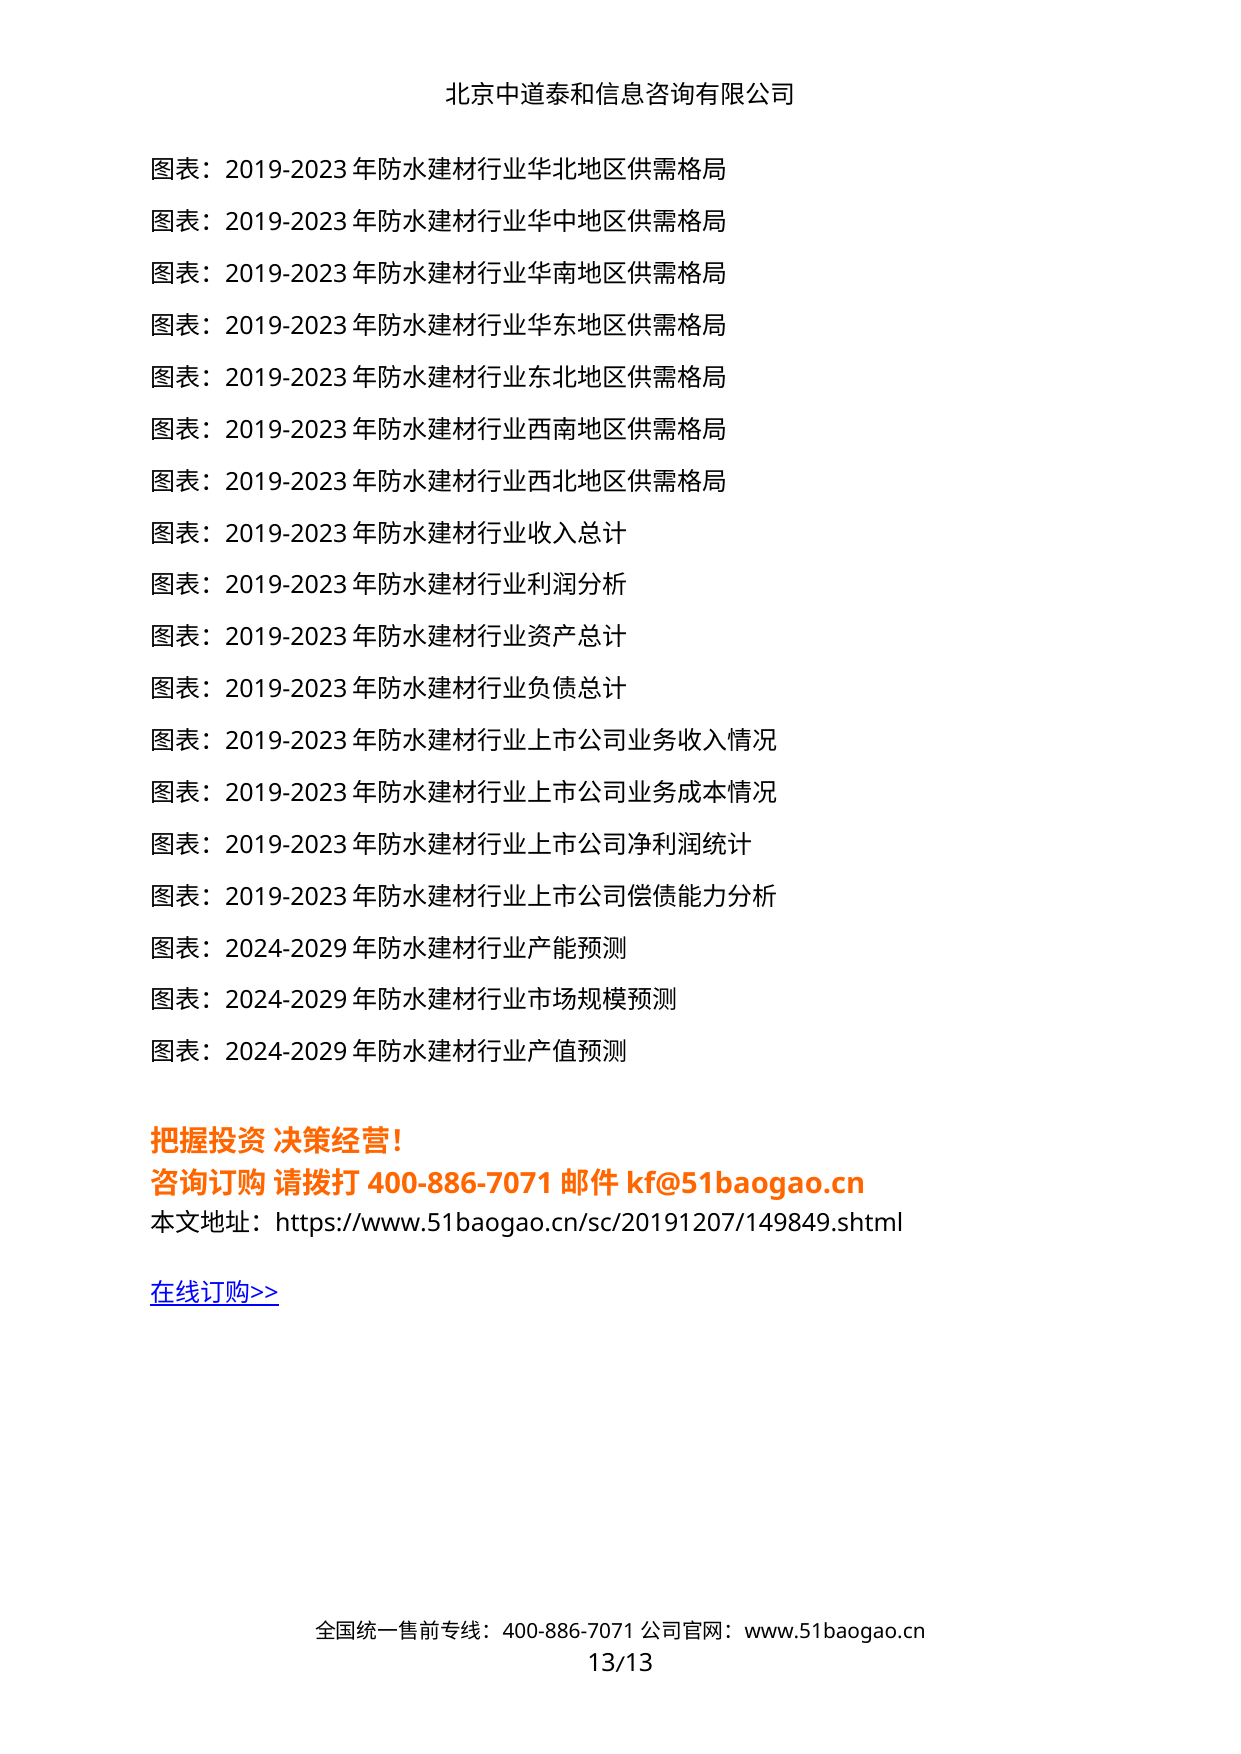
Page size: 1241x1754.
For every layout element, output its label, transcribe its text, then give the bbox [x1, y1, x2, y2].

text 图表：2019-2023年防水建材行业西南地区供需格局 [150, 409, 1090, 446]
text 图表：2019-2023年防水建材行业东北地区供需格局 [150, 357, 1090, 394]
text 图表：2019-2023年防水建材行业上市公司业务成本情况 [150, 772, 1090, 809]
text 图表：2019-2023年防水建材行业负债总计 [150, 669, 1090, 705]
text 图表：2019-2023年防水建材行业资产总计 [150, 617, 1090, 653]
text 图表：2019-2023年防水建材行业上市公司净利润统计 [150, 824, 1090, 861]
text 图表：2024-2029年防水建材行业产能预测 [150, 928, 1090, 964]
text 图表：2019-2023年防水建材行业华东地区供需格局 [150, 306, 1090, 342]
text 图表：2019-2023年防水建材行业收入总计 [150, 513, 1090, 549]
text 图表：2019-2023年防水建材行业华中地区供需格局 [150, 202, 1090, 238]
text 图表：2019-2023年防水建材行业华北地区供需格局 [150, 150, 1090, 186]
text 图表：2019-2023年防水建材行业西北地区供需格局 [150, 461, 1090, 497]
text 图表：2019-2023年防水建材行业华南地区供需格局 [150, 254, 1090, 290]
text 在线订购>> [150, 1239, 1090, 1309]
text 图表：2019-2023年防水建材行业上市公司业务收入情况 [150, 721, 1090, 757]
text 图表：2024-2029年防水建材行业产值预测 [150, 1032, 1090, 1068]
text 图表：2024-2029年防水建材行业市场规模预测 [150, 980, 1090, 1016]
text 图表：2019-2023年防水建材行业上市公司偿债能力分析 [150, 876, 1090, 912]
text 图表：2019-2023年防水建材行业利润分析 [150, 565, 1090, 601]
text 把握投资 决策经营！咨询订购 请拨打 400-886-7071 邮件 kf@51baogao.cn本文地址：https://www.51baogao.cn/sc/20191207/149849.shtml [150, 1084, 1090, 1239]
